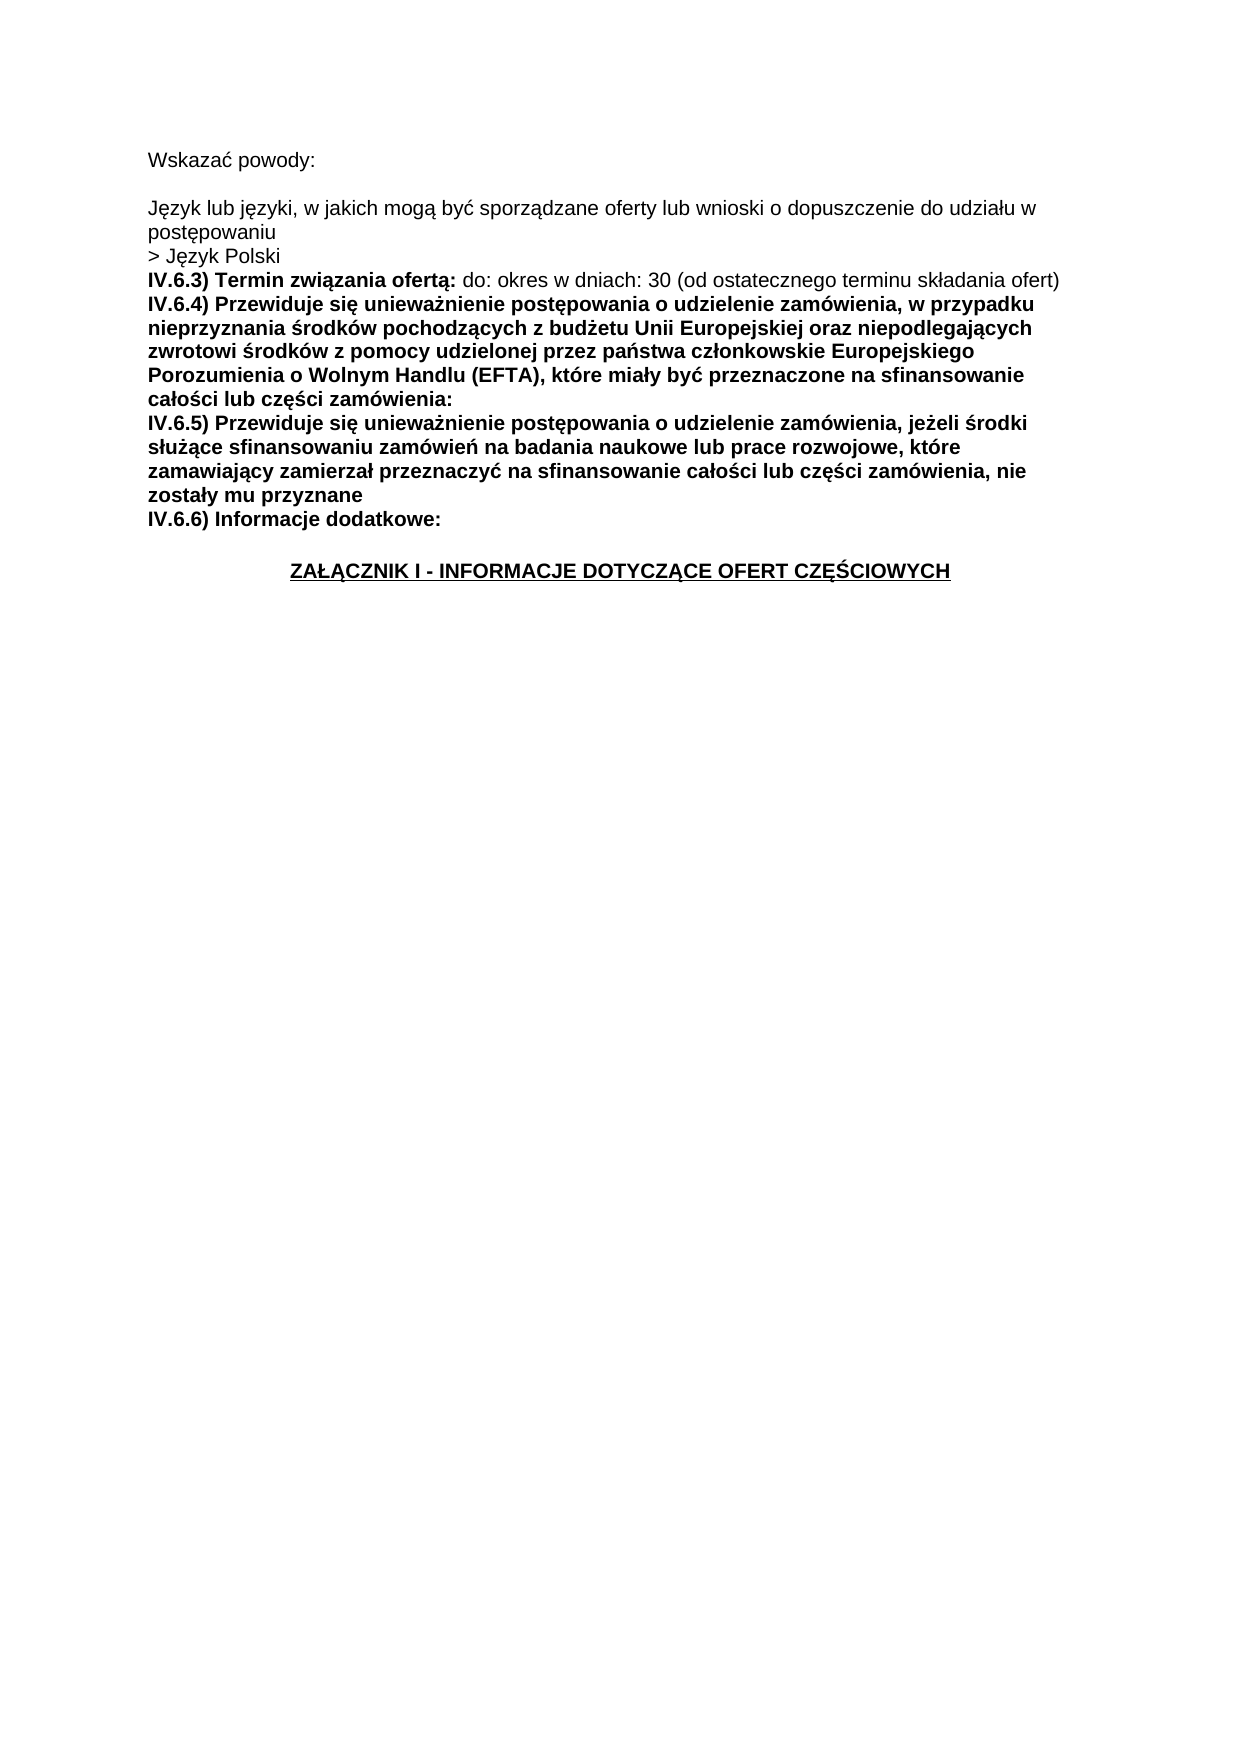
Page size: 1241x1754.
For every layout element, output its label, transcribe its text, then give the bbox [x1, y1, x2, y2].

text ZAŁĄCZNIK I - INFORMACJE DOTYCZĄCE OFERT CZĘŚCIOWYCH [148, 559, 1093, 583]
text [148, 148, 1093, 559]
